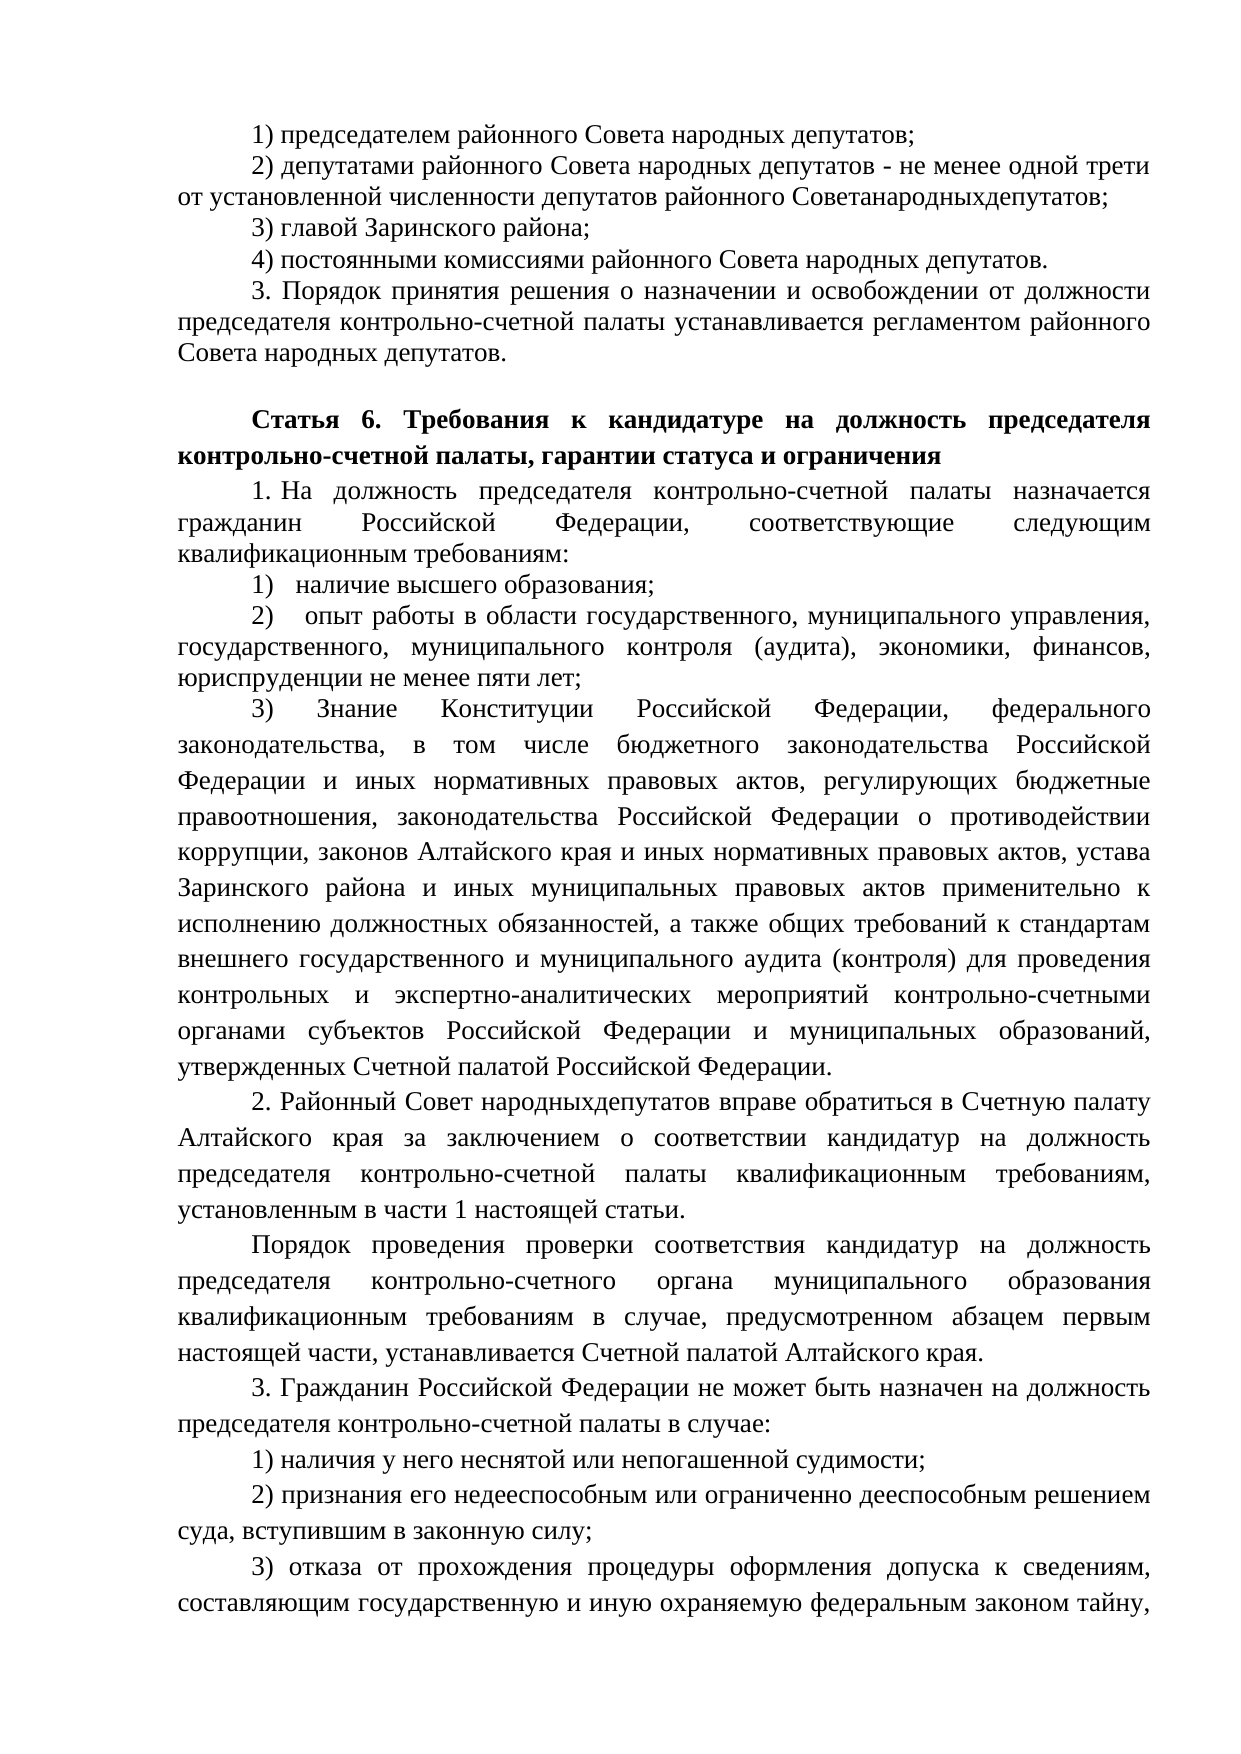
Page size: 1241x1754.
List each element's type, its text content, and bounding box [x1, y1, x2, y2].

list наличие высшего образования; [177, 568, 1152, 599]
text Порядок проведения проверки соответствия кандидатур на должность председателя контрольно-счетного органа муниципального образования квалификационным требованиям в случае, предусмотренном абзацем первым настоящей части, устанавливается Счетной палатой Алтайского края. [177, 1228, 1152, 1367]
list опыт работы в области государственного, муниципального управления, государственного, муниципального контроля (аудита), экономики, финансов, юриспруденции не менее пяти лет; [177, 599, 1152, 692]
text 1) председателем районного Совета народных депутатов; [177, 118, 1152, 149]
text Статья 6. Требования к кандидатуре на должность председателя контрольно-счетной палаты, гарантии статуса и ограничения [177, 403, 1152, 470]
text 4) постоянными комиссиями районного Совета народных депутатов. [177, 243, 1152, 274]
text 1) наличия у него неснятой или непогашенной судимости; [177, 1443, 1152, 1474]
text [177, 1550, 1152, 1617]
text 2) признания его недееспособным или ограниченно дееспособным решением суда, вступившим в законную силу; [177, 1478, 1152, 1545]
text 3. Порядок принятия решения о назначении и освобождении от должности председателя контрольно-счетной палаты устанавливается регламентом районного Совета народных депутатов. [177, 274, 1152, 367]
list На должность председателя контрольно-счетной палаты назначается гражданин Российской Федерации, соответствующие следующим квалификационным требованиям: [177, 474, 1152, 568]
text 2. Районный Совет народныхдепутатов вправе обратиться в Счетную палату Алтайского края за заключением о соответствии кандидатур на должность председателя контрольно-счетной палаты квалификационным требованиям, установленным в части 1 настоящей статьи. [177, 1086, 1152, 1224]
text 2) депутатами районного Совета народных депутатов - не менее одной трети от установленной численности депутатов районного Советанародныхдепутатов; [177, 149, 1152, 212]
text 3) Знание Конституции Российской Федерации, федерального законодательства, в том числе бюджетного законодательства Российской Федерации и иных нормативных правовых актов, регулирующих бюджетные правоотношения, законодательства Российской Федерации о противодействии коррупции, законов Алтайского края и иных нормативных правовых актов, устава Заринского района и иных муниципальных правовых актов применительно к исполнению должностных обязанностей, а также общих требований к стандартам внешнего государственного и муниципального аудита (контроля) для проведения контрольных и экспертно-аналитических мероприятий контрольно-счетными органами субъектов Российской Федерации и муниципальных образований, утвержденных Счетной палатой Российской Федерации. [177, 692, 1152, 1081]
text 3. Гражданин Российской Федерации не может быть назначен на должность председателя контрольно-счетной палаты в случае: [177, 1371, 1152, 1438]
text 3) главой Заринского района; [177, 212, 1152, 243]
